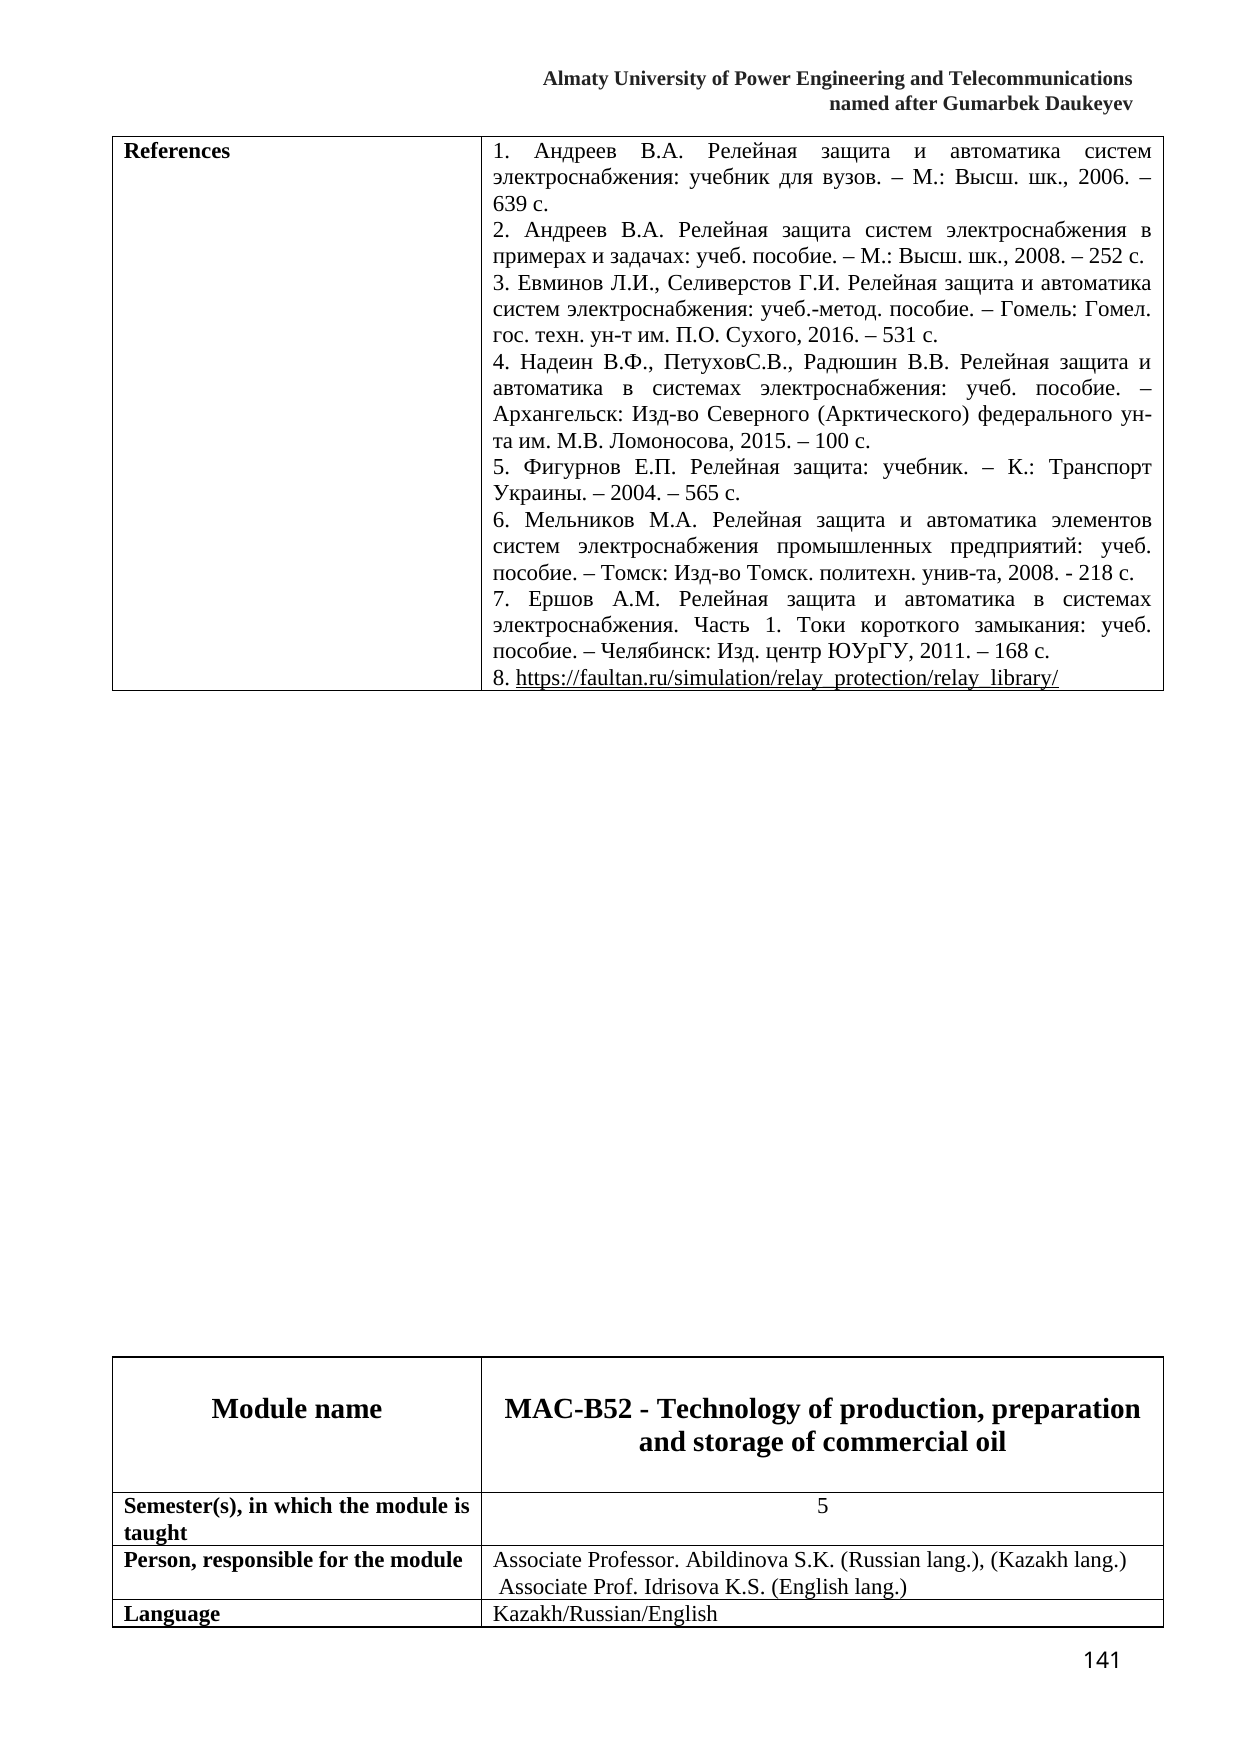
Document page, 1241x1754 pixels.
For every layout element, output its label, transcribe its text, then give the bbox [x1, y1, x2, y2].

table_cell 5 [482, 1493, 1163, 1545]
table_cell References [113, 137, 481, 690]
table_cell Person, responsible for the module [113, 1546, 481, 1599]
table_cell Kazakh/Russian/English [482, 1600, 1163, 1626]
table_cell 1. Андреев В.А. Релейная защита и автоматика систем электроснабжения: учебник для вузов. – М.: Высш. шк., 2006. – 639 с. 2. Андреев В.А. Релейная защита систем электроснабжения в примерах и задачах: учеб. пособие. – М.: Высш. шк., 2008. – 252 с. 3. Евминов Л.И., Селиверстов Г.И. Релейная защита и автоматика систем электроснабжения: учеб.-метод. пособие. – Гомель: Гомел. гос. техн. ун-т им. П.О. Сухого, 2016. – 531 с. 4. Надеин В.Ф., ПетуховС.В., Радюшин В.В. Релейная защита и автоматика в системах электроснабжения: учеб. пособие. – Архангельск: Изд-во Северного (Арктического) федерального ун-та им. М.В. Ломоносова, 2015. – 100 с. 5. Фигурнов Е.П. Релейная защита: учебник. – К.: Транспорт Украины. – 2004. – 565 с. 6. Мельников М.А. Релейная защита и автоматика элементов систем электроснабжения промышленных предприятий: учеб. пособие. – Томск: Изд-во Томск. политехн. унив-та, 2008. - 218 с. 7. Ершов А.М. Релейная защита и автоматика в системах электроснабжения. Часть 1. Токи короткого замыкания: учеб. пособие. – Челябинск: Изд. центр ЮУрГУ, 2011. – 168 с. 8. https://faultan.ru/simulation/relay_protection/relay_library/ [482, 137, 1163, 690]
table_header Module name [113, 1358, 481, 1492]
table_header MAС-B52 - Technology of production, preparation and storage of commercial oil [482, 1358, 1163, 1492]
table_cell Semester(s), in which the module is taught [113, 1493, 481, 1545]
table_cell Language [113, 1600, 481, 1626]
table_cell Associate Professor. Abildinova S.K. (Russian lang.), (Kazakh lang.) Associate Prof. Idrisova K.S. (English lang.) [482, 1546, 1163, 1599]
